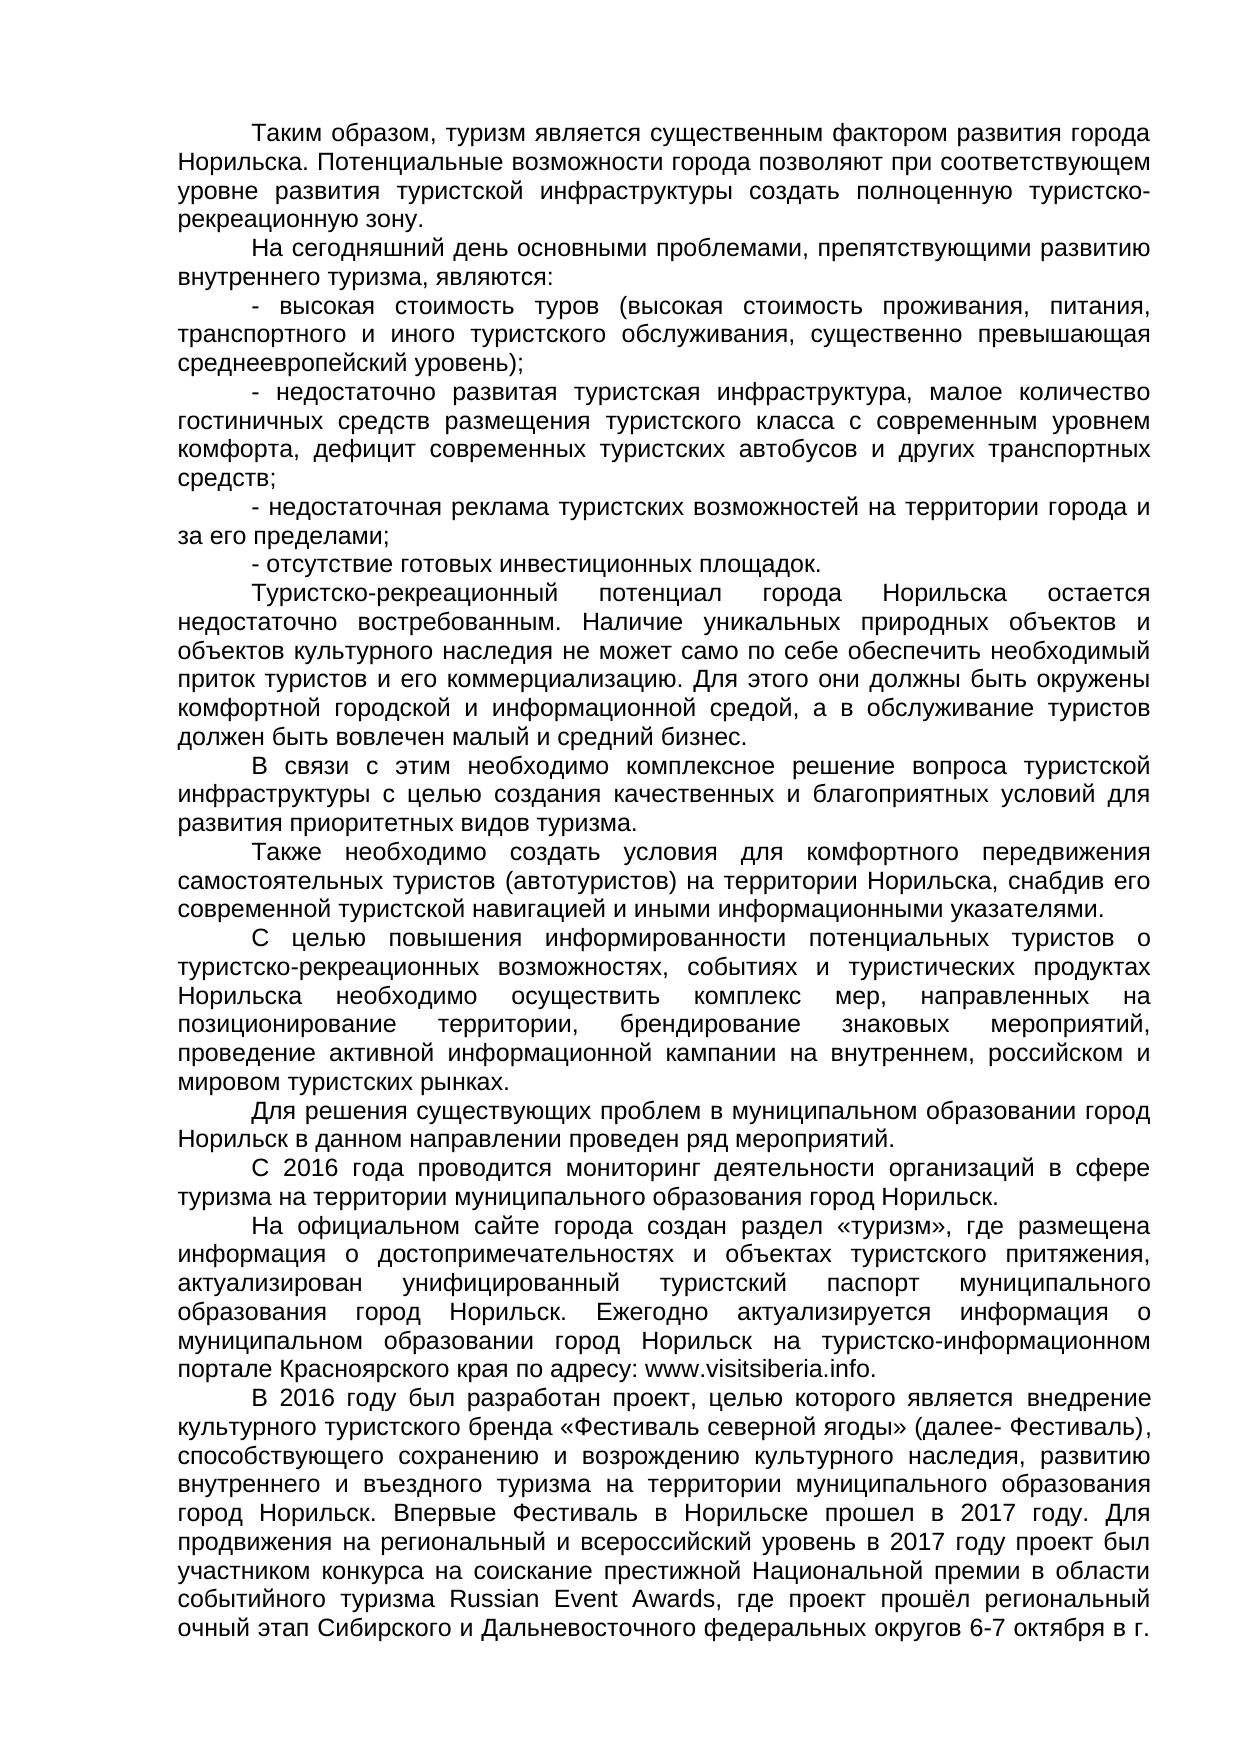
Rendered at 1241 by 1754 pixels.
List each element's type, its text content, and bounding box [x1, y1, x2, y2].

text На сегодняшний день основными проблемами, препятствующими развитию внутреннего туризма, являются: [177, 233, 1152, 291]
text На официальном сайте города создан раздел «туризм», где размещена информация о достопримечательностях и объектах туристского притяжения, актуализирован унифицированный туристский паспорт муниципального образования город Норильск. Ежегодно актуализируется информация о муниципальном образовании город Норильск на туристско-информационном портале Красноярского края по адресу: www.visitsiberia.info. [177, 1211, 1152, 1383]
text - недостаточная реклама туристских возможностей на территории города и за его пределами; [177, 492, 1152, 549]
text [177, 1556, 1152, 1642]
text Таким образом, туризм является существенным фактором развития города Норильска. Потенциальные возможности города позволяют при соответствующем уровне развития туристской инфраструктуры создать полноценную туристско-рекреационную зону. [177, 118, 1152, 233]
text - недостаточно развитая туристская инфраструктура, малое количество гостиничных средств размещения туристского класса с современным уровнем комфорта, дефицит современных туристских автобусов и других транспортных средств; [177, 377, 1152, 492]
text С целью повышения информированности потенциальных туристов о туристско-рекреационных возможностях, событиях и туристических продуктах Норильска необходимо осуществить комплекс мер, направленных на позиционирование территории, брендирование знаковых мероприятий, проведение активной информационной кампании на внутреннем, российском и мировом туристских рынках. [177, 923, 1152, 1096]
text С 2016 года проводится мониторинг деятельности организаций в сфере туризма на территории муниципального образования город Норильск. [177, 1153, 1152, 1211]
text - высокая стоимость туров (высокая стоимость проживания, питания, транспортного и иного туристского обслуживания, существенно превышающая среднеевропейский уровень); [177, 291, 1152, 377]
text Туристско-рекреационный потенциал города Норильска остается недостаточно востребованным. Наличие уникальных природных объектов и объектов культурного наследия не может само по себе обеспечить необходимый приток туристов и его коммерциализацию. Для этого они должны быть окружены комфортной городской и информационной средой, а в обслуживание туристов должен быть вовлечен малый и средний бизнес. [177, 578, 1152, 751]
text Для решения существующих проблем в муниципальном образовании город Норильск в данном направлении проведен ряд мероприятий. [177, 1096, 1152, 1153]
text Также необходимо создать условия для комфортного передвижения самостоятельных туристов (автотуристов) на территории Норильска, снабдив его современной туристской навигацией и иными информационными указателями. [177, 837, 1152, 923]
text - отсутствие готовых инвестиционных площадок. [177, 549, 1152, 578]
text В связи с этим необходимо комплексное решение вопроса туристской инфраструктуры с целью создания качественных и благоприятных условий для развития приоритетных видов туризма. [177, 751, 1152, 837]
